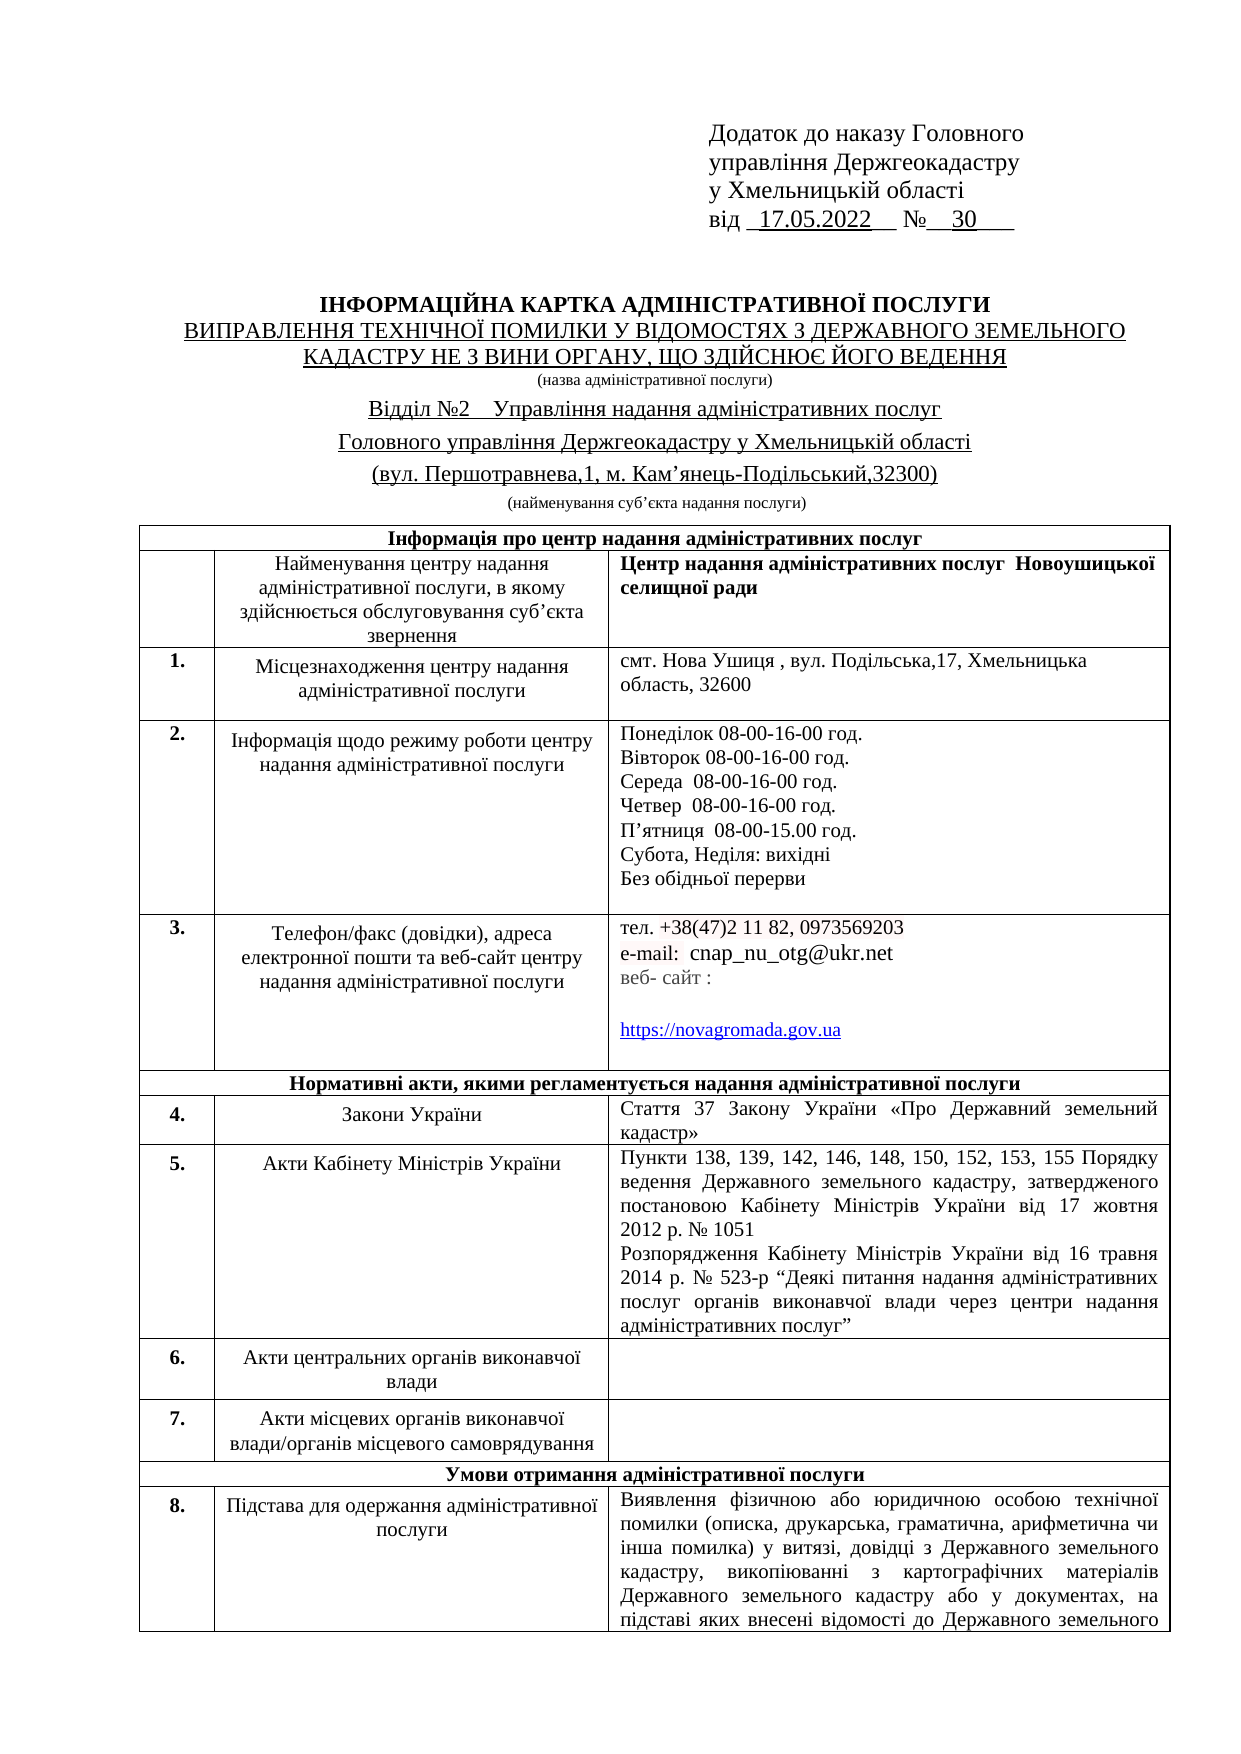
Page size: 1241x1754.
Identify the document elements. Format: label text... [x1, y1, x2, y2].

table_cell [215, 1487, 608, 1631]
table_cell 2. [140, 721, 214, 914]
table_cell 6. [140, 1339, 214, 1399]
text у Хмельницькій області [709, 176, 1152, 204]
table_cell Найменування центру надання адміністративної послуги, в якому здійснюється обслуговування суб’єкта звернення [215, 551, 608, 647]
table_cell 7. [140, 1400, 214, 1461]
table_cell 3. [140, 915, 214, 1069]
table_cell Закони України [215, 1096, 608, 1144]
table_cell 5. [140, 1145, 214, 1337]
table_cell [140, 551, 214, 647]
table_cell ВИПРАВЛЕННЯ ТЕХНІЧНОЇ ПОМИЛКИ У ВІДОМОСТЯХ З ДЕРЖАВНОГО ЗЕМЕЛЬНОГО КАДАСТРУ НЕ З ВИНИ ОРГАНУ, ЩО ЗДІЙСНЮЄ ЙОГО ВЕДЕННЯ [140, 317, 1170, 370]
table_cell Місцезнаходження центру надання адміністративної послуги [215, 648, 608, 720]
table_cell Інформація про центр надання адміністративних послуг [140, 526, 1169, 550]
table_cell Пункти 138, 139, 142, 146, 148, 150, 152, 153, 155 Порядку ведення Державного земельного кадастру, затвердженого постановою Кабінету Міністрів України від 17 жовтня 2012 р. № 1051 Розпорядження Кабінету Міністрів України від 16 травня 2014 р. № 523-р “Деякі питання надання адміністративних послуг органів виконавчої влади через центри надання адміністративних послуг” [609, 1145, 1169, 1337]
table_header ІНФОРМАЦІЙНА КАРТКА АДМІНІСТРАТИВНОЇ ПОСЛУГИ [140, 262, 1170, 317]
table_cell Центр надання адміністративних послуг Новоушицької селищної ради [609, 551, 1169, 647]
table_cell Нормативні акти, якими регламентується надання адміністративної послуги [140, 1071, 1169, 1095]
table_cell смт. Нова Ушиця , вул. Подільська,17, Хмельницька область, 32600 [609, 648, 1169, 720]
table_cell тел. +38(47)2 11 82, 0973569203 e-mail: cnap_nu_otg@ukr.net веб- сайт : https://novagromada.gov.ua [609, 915, 1169, 1069]
table_cell Умови отримання адміністративної послуги [140, 1462, 1169, 1486]
table_cell Телефон/факс (довідки), адреса електронної пошти та веб-сайт центру надання адміністративної послуги [215, 915, 608, 1069]
table_cell Акти центральних органів виконавчої влади [215, 1339, 608, 1399]
text управління Держгеокадастру [709, 147, 1152, 176]
table_cell Інформація щодо режиму роботи центру надання адміністративної послуги [215, 721, 608, 914]
table_cell (назва адміністративної послуги) Відділ №2 Управління надання адміністративних послуг Головного управління Держгеокадастру у Хмельницькій області (вул. Першотравнева,1, м. Кам’янець-Подільський,32300) (найменування суб’єкта надання послуги) [140, 370, 1170, 524]
table_cell 1. [140, 648, 214, 720]
table_cell Стаття 37 Закону України «Про Державний земельний кадастр» [609, 1096, 1169, 1144]
table_cell [609, 1400, 1169, 1461]
table_cell Акти Кабінету Міністрів України [215, 1145, 608, 1337]
table_cell Акти місцевих органів виконавчої влади/органів місцевого самоврядування [215, 1400, 608, 1461]
text Додаток до наказу Головного [709, 118, 1152, 147]
table_cell 8. [140, 1487, 214, 1631]
table_cell 4. [140, 1096, 214, 1144]
table_cell [609, 1339, 1169, 1399]
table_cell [609, 1487, 1169, 1631]
table_cell Понеділок 08-00-16-00 год. Вівторок 08-00-16-00 год. Середа 08-00-16-00 год. Четвер 08-00-16-00 год. П’ятниця 08-00-15.00 год. Субота, Неділя: вихідні Без обідньої перерви [609, 721, 1169, 914]
text від _17.05.2022__ №__30___ [177, 204, 1152, 233]
